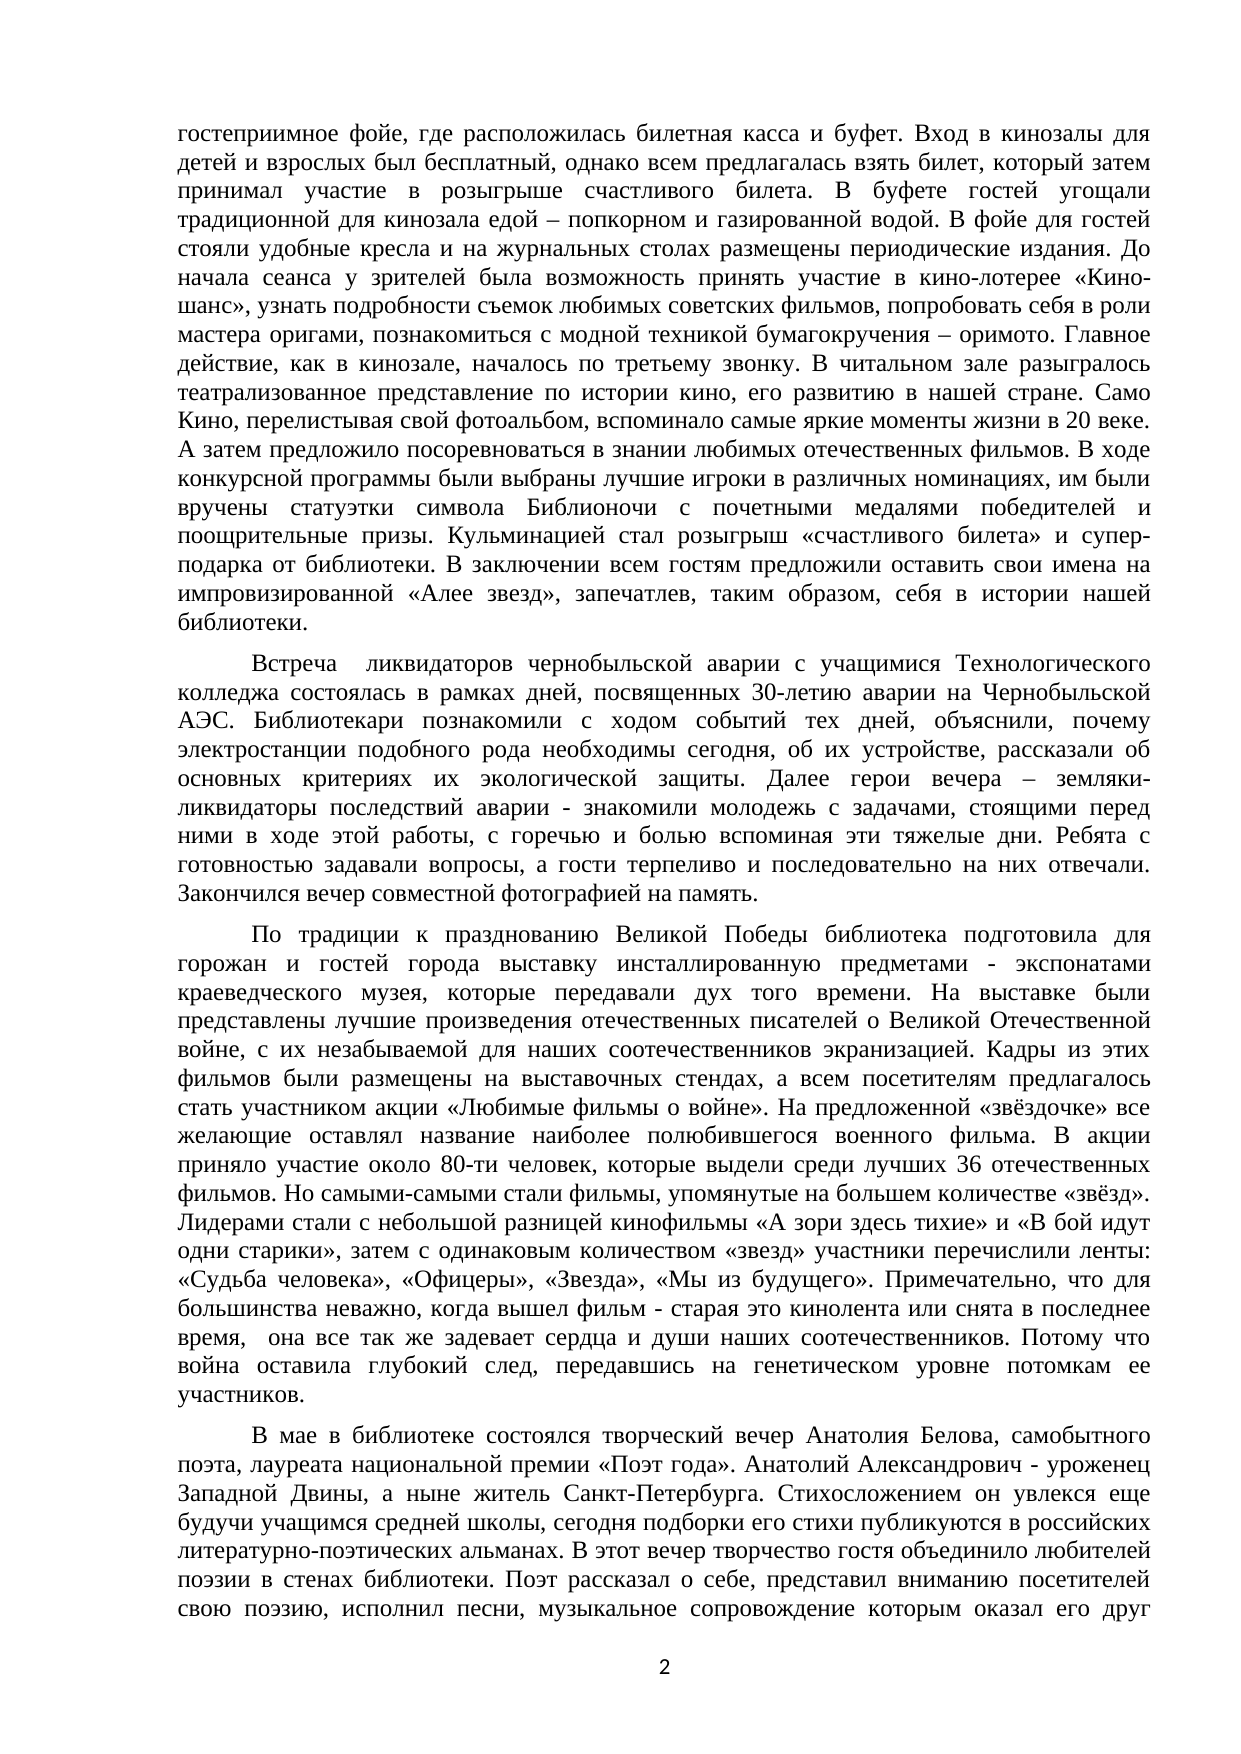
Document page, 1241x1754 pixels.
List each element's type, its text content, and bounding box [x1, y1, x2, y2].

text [177, 118, 1152, 636]
text Встреча ликвидаторов чернобыльской аварии с учащимися Технологического колледжа состоялась в рамках дней, посвященных 30-летию аварии на Чернобыльской АЭС. Библиотекари познакомили с ходом событий тех дней, объяснили, почему электростанции подобного рода необходимы сегодня, об их устройстве, рассказали об основных критериях их экологической защиты. Далее герои вечера – земляки-ликвидаторы последствий аварии - знакомили молодежь с задачами, стоящими перед ними в ходе этой работы, с горечью и болью вспоминая эти тяжелые дни. Ребята с готовностью задавали вопросы, а гости терпеливо и последовательно на них отвечали. Закончился вечер совместной фотографией на память. [177, 648, 1152, 907]
text По традиции к празднованию Великой Победы библиотека подготовила для горожан и гостей города выставку инсталлированную предметами - экспонатами краеведческого музея, которые передавали дух того времени. На выставке были представлены лучшие произведения отечественных писателей о Великой Отечественной войне, с их незабываемой для наших соотечественников экранизацией. Кадры из этих фильмов были размещены на выставочных стендах, а всем посетителям предлагалось стать участником акции «Любимые фильмы о войне». На предложенной «звёздочке» все желающие оставлял название наиболее полюбившегося военного фильма. В акции приняло участие около 80-ти человек, которые выдели среди лучших 36 отечественных фильмов. Но самыми-самыми стали фильмы, упомянутые на большем количестве «звёзд». Лидерами стали с небольшой разницей кинофильмы «А зори здесь тихие» и «В бой идут одни старики», затем с одинаковым количеством «звезд» участники перечислили ленты: «Судьба человека», «Офицеры», «Звезда», «Мы из будущего». Примечательно, что для большинства неважно, когда вышел фильм - старая это кинолента или снята в последнее время, она все так же задевает сердца и души наших соотечественников. Потому что война оставила глубокий след, передавшись на генетическом уровне потомкам ее участников. [177, 919, 1152, 1408]
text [177, 1421, 1152, 1622]
